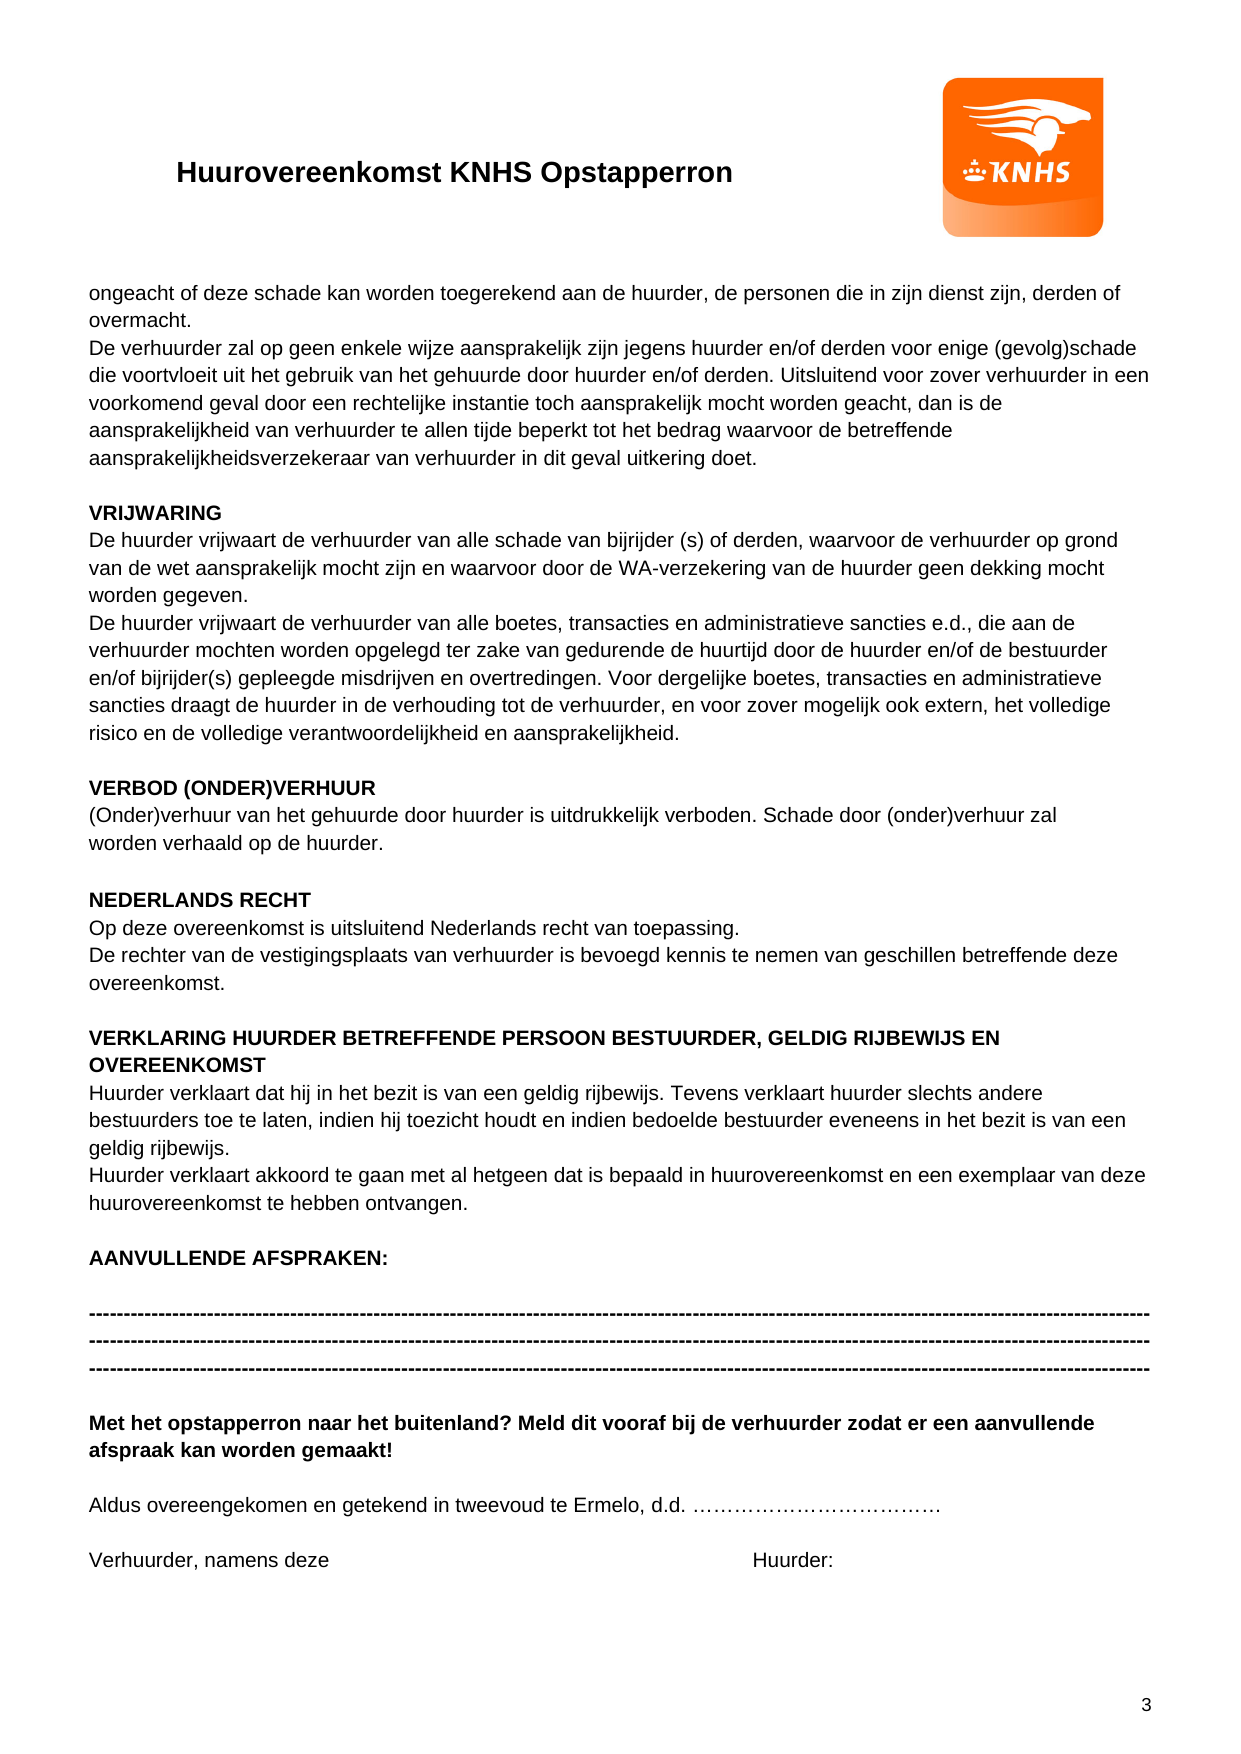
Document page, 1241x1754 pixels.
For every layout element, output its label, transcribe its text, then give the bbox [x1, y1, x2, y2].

text AANVULLENDE AFSPRAKEN: [89, 1246, 1152, 1269]
text De rechter van de vestigingsplaats van verhuurder is bevoegd kennis te nemen van geschillen betreffende deze overeenkomst. [89, 943, 1152, 994]
text VRIJWARING [89, 501, 1152, 524]
text (Onder)verhuur van het gehuurde door huurder is uitdrukkelijk verboden. Schade door (onder)verhuur zal [89, 803, 1152, 827]
text NEDERLANDS RECHT [89, 888, 1152, 912]
text De verhuurder zal op geen enkele wijze aansprakelijk zijn jegens huurder en/of derden voor enige (gevolg)schade die voortvloeit uit het gebruik van het gehuurde door huurder en/of derden. Uitsluitend voor zover verhuurder in een voorkomend geval door een rechtelijke instantie toch aansprakelijk mocht worden geacht, dan is de aansprakelijkheid van verhuurder te allen tijde beperkt tot het bedrag waarvoor de betreffende aansprakelijkheidsverzekeraar van verhuurder in dit geval uitkering doet. [89, 336, 1152, 469]
text Op deze overeenkomst is uitsluitend Nederlands recht van toepassing. [89, 916, 1152, 939]
picture [930, 66, 1112, 248]
text De huurder vrijwaart de verhuurder van alle schade van bijrijder (s) of derden, waarvoor de verhuurder op grond van de wet aansprakelijk mocht zijn en waarvoor door de WA-verzekering van de huurder geen dekking mocht worden gegeven. [89, 528, 1152, 607]
text Met het opstapperron naar het buitenland? Meld dit vooraf bij de verhuurder zodat er een aanvullende afspraak kan worden gemaakt! [89, 1411, 1152, 1462]
text VERKLARING HUURDER BETREFFENDE PERSOON BESTUURDER, GELDIG RIJBEWIJS EN OVEREENKOMST [89, 1026, 1152, 1077]
text --------------------------------------------------------------------------------------------------------------------------------------------------------------------------------------------------------------------------------------------------------------------------------------------------------------------------------------------------------------------------------------------------------------------------------------------------------------------------- [89, 1301, 1152, 1379]
text Huurder verklaart akkoord te gaan met al hetgeen dat is bepaald in huurovereenkomst en een exemplaar van deze huurovereenkomst te hebben ontvangen. [89, 1163, 1152, 1214]
text De huurder vrijwaart de verhuurder van alle boetes, transacties en administratieve sancties e.d., die aan de verhuurder mochten worden opgelegd ter zake van gedurende de huurtijd door de huurder en/of de bestuurder en/of bijrijder(s) gepleegde misdrijven en overtredingen. Voor dergelijke boetes, transacties en administratieve sancties draagt de huurder in de verhouding tot de verhuurder, en voor zover mogelijk ook extern, het volledige risico en de volledige verantwoordelijkheid en aansprakelijkheid. [89, 611, 1152, 744]
text Aldus overeengekomen en getekend in tweevoud te Ermelo, d.d. ……………………………… [89, 1493, 1152, 1517]
text Huurder verklaart dat hij in het bezit is van een geldig rijbewijs. Tevens verklaart huurder slechts andere bestuurders toe te laten, indien hij toezicht houdt en indien bedoelde bestuurder eveneens in het bezit is van een geldig rijbewijs. [89, 1081, 1152, 1159]
text Verhuurder, namens deze Huurder: [89, 1548, 1152, 1572]
text worden verhaald op de huurder. [89, 831, 1152, 854]
text VERBOD (ONDER)VERHUUR [89, 776, 1152, 799]
